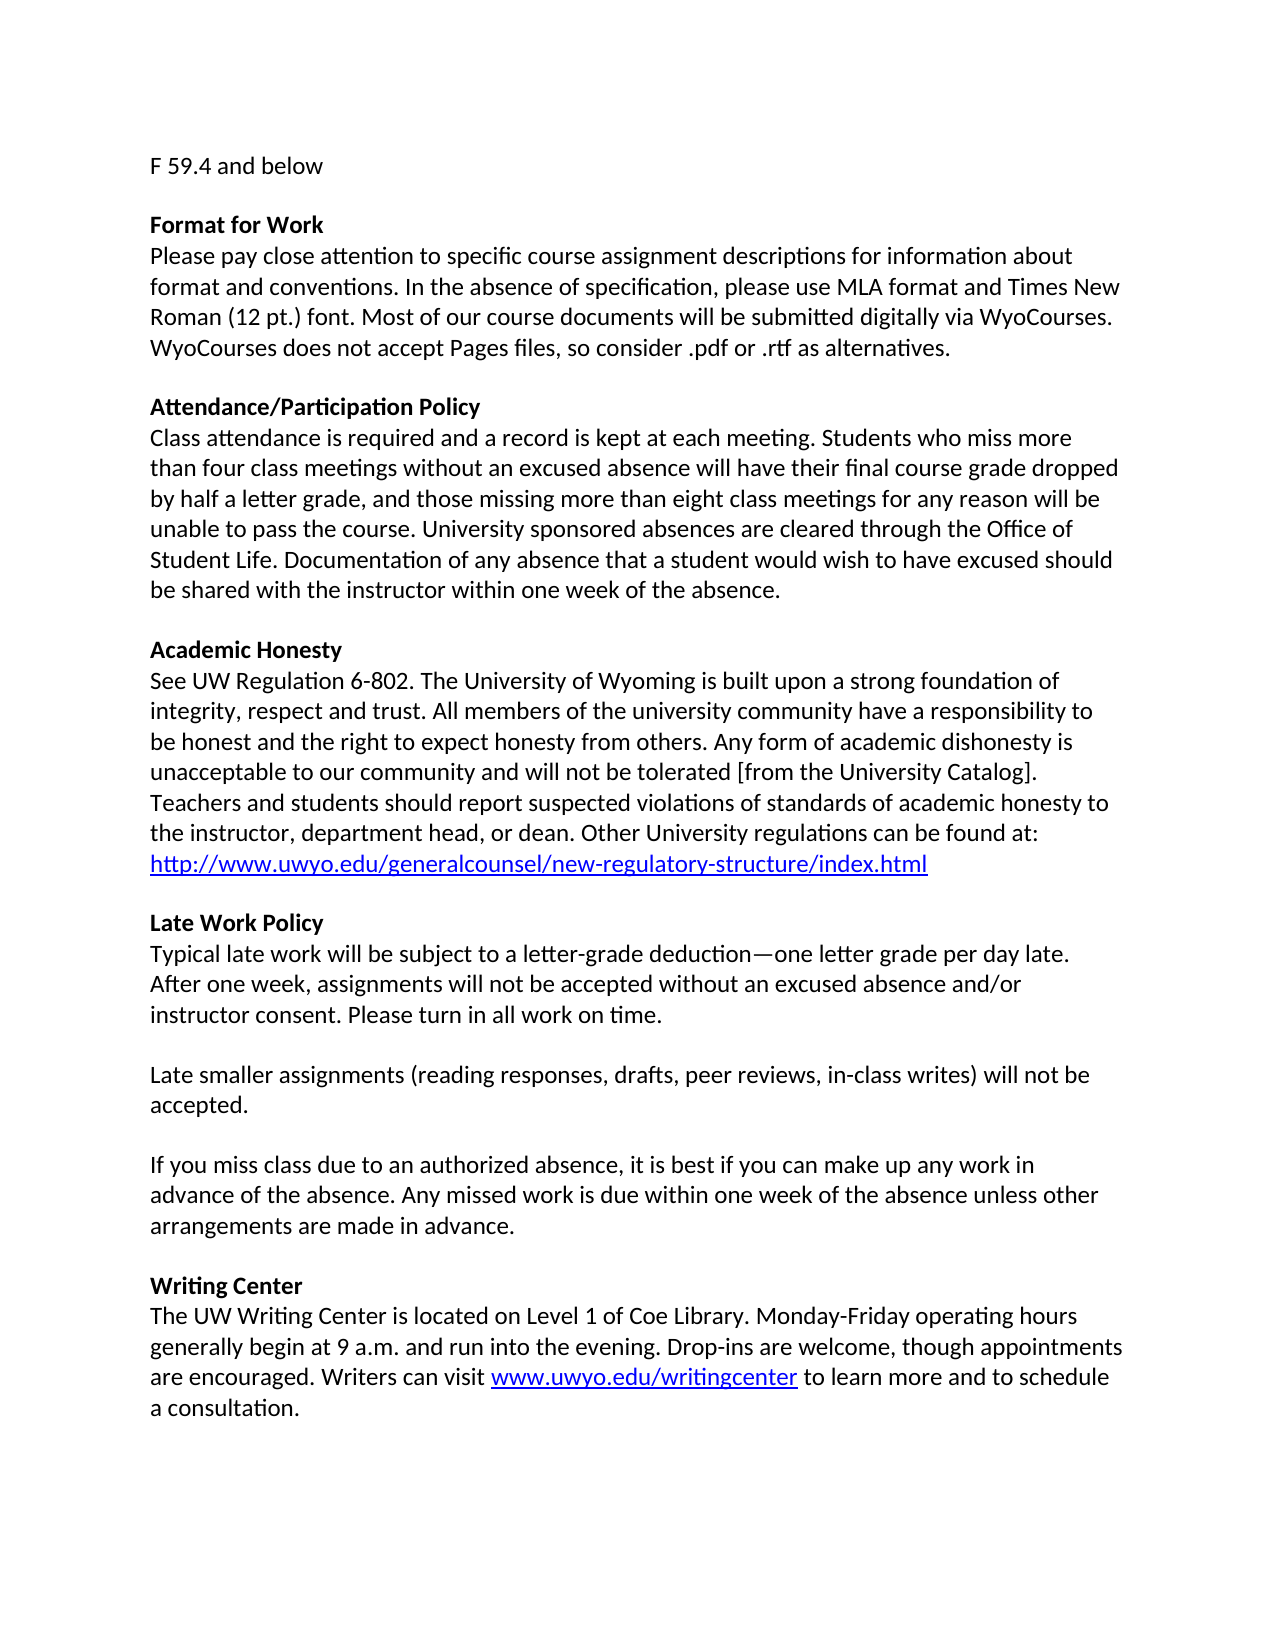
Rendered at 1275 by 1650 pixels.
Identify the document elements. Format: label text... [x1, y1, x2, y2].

text Academic Honesty See UW Regulation 6-802. The University of Wyoming is built upon a strong foundation of integrity, respect and trust. All members of the university community have a responsibility to be honest and the right to expect honesty from others. Any form of academic dishonesty is unacceptable to our community and will not be tolerated [from the University Catalog]. Teachers and students should report suspected violations of standards of academic honesty to the instructor, department head, or dean. Other University regulations can be found at: http://www.uwyo.edu/generalcounsel/new-regulatory-structure/index.html [150, 634, 1125, 878]
text Late smaller assignments (reading responses, drafts, peer reviews, in-class writes) will not be accepted. [150, 1059, 1125, 1120]
text Late Work Policy Typical late work will be subject to a letter-grade deduction—one letter grade per day late. After one week, assignments will not be accepted without an excused absence and/or instructor consent. Please turn in all work on time. [150, 908, 1125, 1030]
text F 59.4 and below [150, 150, 1125, 181]
text Attendance/Participation Policy Class attendance is required and a record is kept at each meeting. Students who miss more than four class meetings without an excused absence will have their final course grade dropped by half a letter grade, and those missing more than eight class meetings for any reason will be unable to pass the course. University sponsored absences are cleared through the Office of Student Life. Documentation of any absence that a student would wish to have excused should be shared with the instructor within one week of the absence. [150, 391, 1125, 605]
text Format for Work Please pay close attention to specific course assignment descriptions for information about format and conventions. In the absence of specification, please use MLA format and Times New Roman (12 pt.) font. Most of our course documents will be submitted digitally via WyoCourses. WyoCourses does not accept Pages files, so consider .pdf or .rtf as alternatives. [150, 210, 1125, 362]
text If you miss class due to an authorized absence, it is best if you can make up any work in advance of the absence. Any missed work is due within one week of the absence unless other arrangements are made in advance. [150, 1149, 1125, 1241]
text Writing Center The UW Writing Center is located on Level 1 of Coe Library. Monday-Friday operating hours generally begin at 9 a.m. and run into the evening. Drop-ins are welcome, though appointments are encouraged. Writers can visit www.uwyo.edu/writingcenter to learn more and to schedule a consultation. [150, 1270, 1125, 1422]
